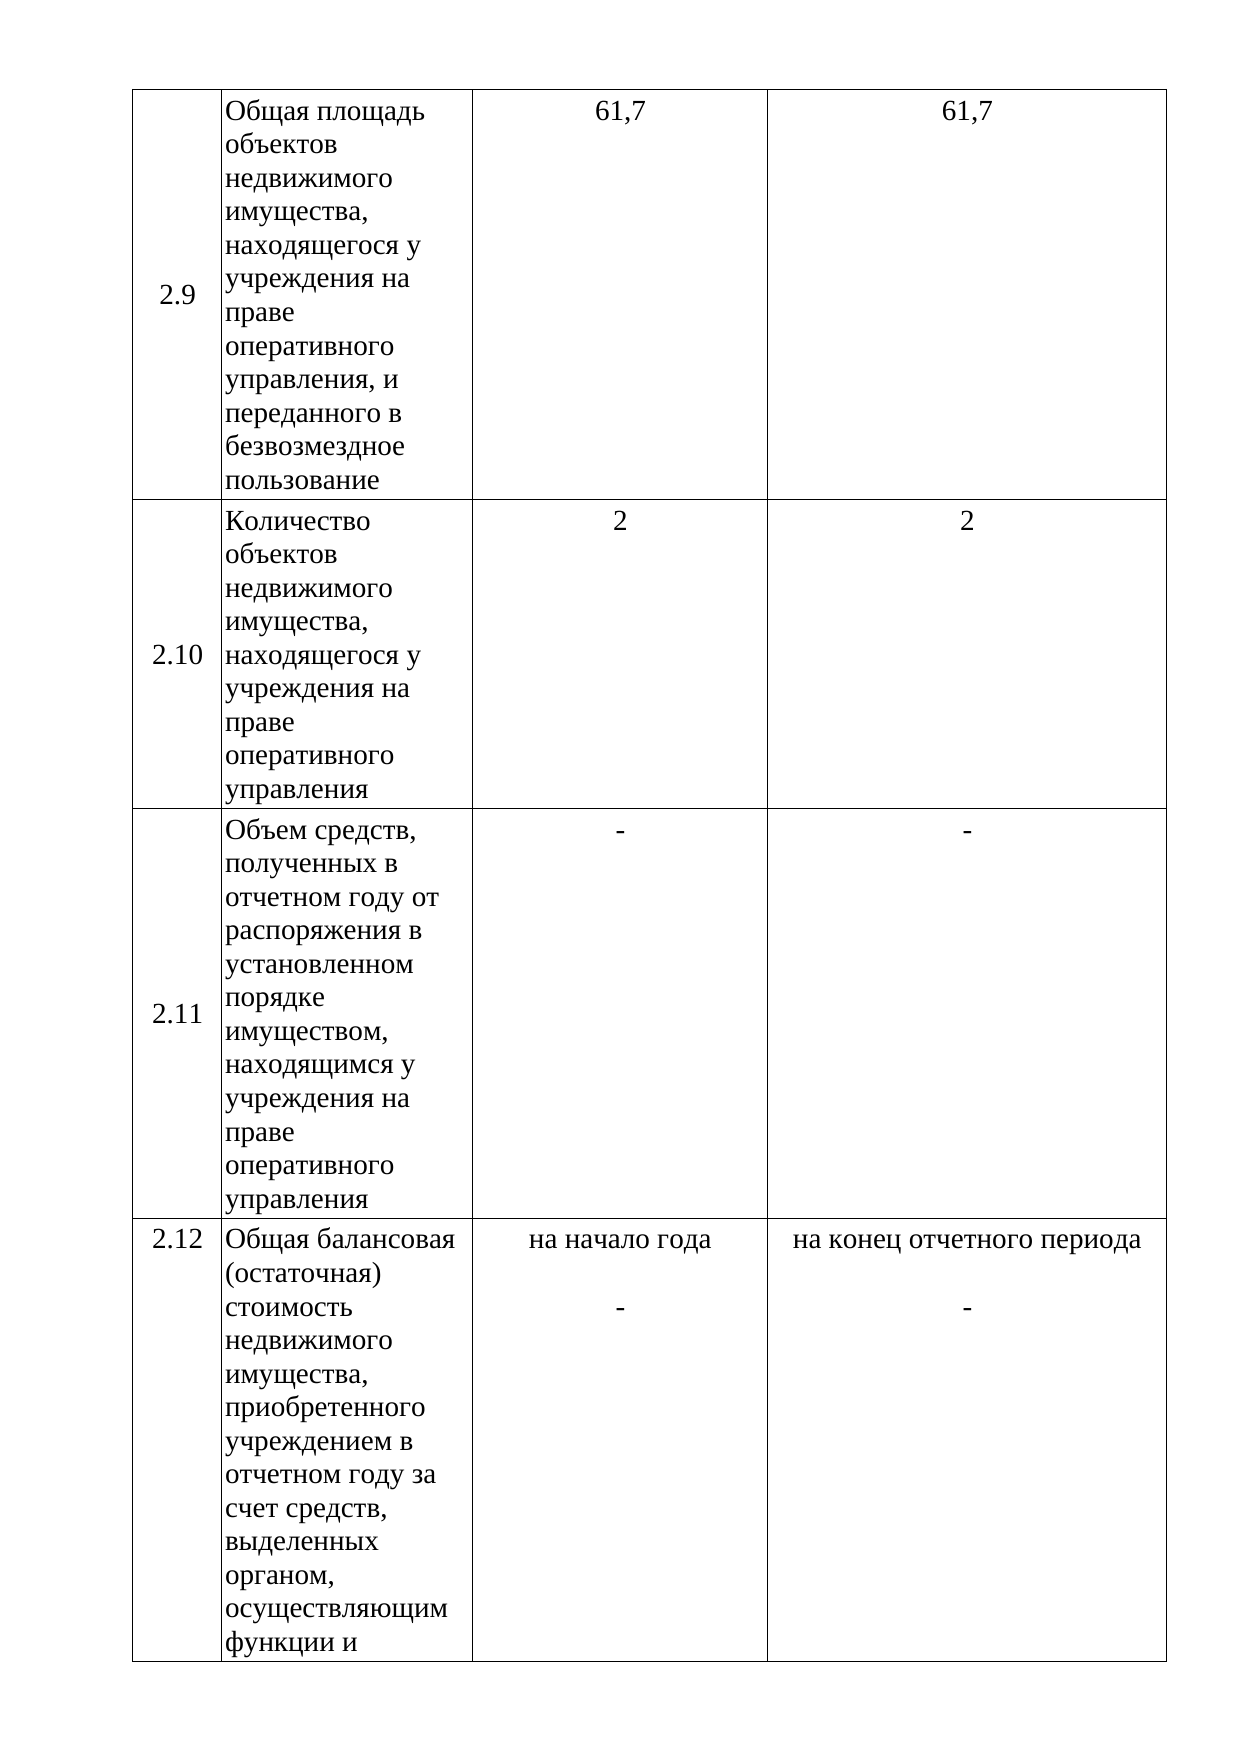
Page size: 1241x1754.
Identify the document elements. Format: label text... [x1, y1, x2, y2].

table_cell 61,7 [473, 90, 767, 498]
table_cell на начало года - [473, 1219, 767, 1661]
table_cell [768, 1219, 1166, 1661]
table_cell Количество объектов недвижимого имущества, находящегося у учреждения на праве оперативного управления [222, 500, 472, 808]
table_cell 2.10 [133, 500, 221, 808]
table_cell 61,7 [768, 90, 1166, 498]
table_cell 2.12 [133, 1219, 221, 1661]
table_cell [222, 1219, 472, 1661]
table_cell - [473, 809, 767, 1217]
table_cell 2 [768, 500, 1166, 808]
table_cell 2.9 [133, 90, 221, 498]
table_cell Общая площадь объектов недвижимого имущества, находящегося у учреждения на праве оперативного управления, и переданного в безвозмездное пользование [222, 90, 472, 498]
table_cell Объем средств, полученных в отчетном году от распоряжения в установленном порядке имуществом, находящимся у учреждения на праве оперативного управления [222, 809, 472, 1217]
table_cell 2.11 [133, 809, 221, 1217]
table_cell 2 [473, 500, 767, 808]
table_cell - [768, 809, 1166, 1217]
